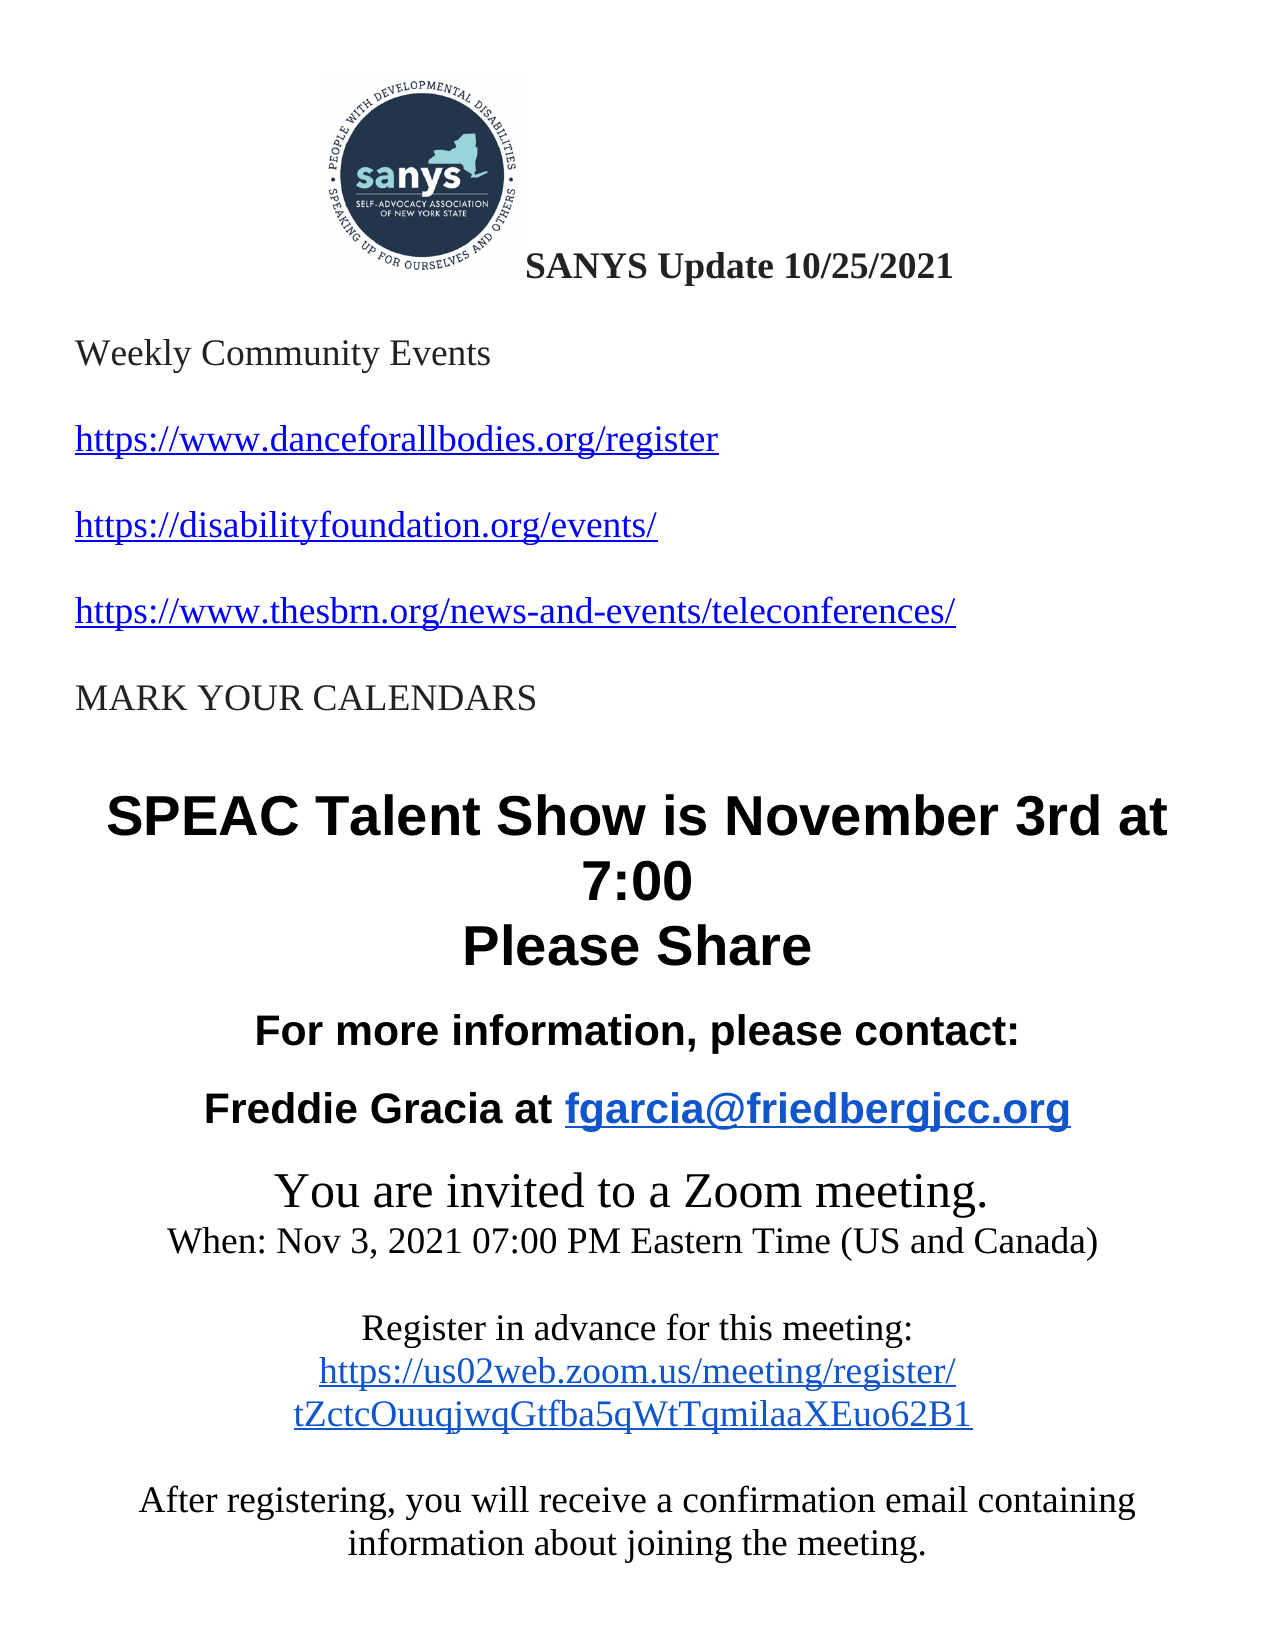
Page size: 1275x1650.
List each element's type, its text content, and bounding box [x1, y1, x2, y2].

text You are invited to a Zoom meeting. [75, 1161, 1200, 1219]
text After registering, you will receive a confirmation email containing information about joining the meeting. [75, 1477, 1200, 1564]
text Register in advance for this meeting: [75, 1305, 1200, 1348]
picture [321, 75, 525, 279]
text Weekly Community Events [75, 287, 1200, 373]
text For more information, please contact: [75, 1006, 1200, 1054]
text https://www.danceforallbodies.org/register [75, 416, 1200, 459]
text https://us02web.zoom.us/meeting/register/tZctcOuuqjwqGtfba5qWtTqmilaaXEuo62B1 [75, 1348, 1200, 1434]
text SANYS Update 10/25/2021 [75, 75, 1200, 287]
text Please Share [75, 912, 1200, 977]
text https://disabilityfoundation.org/events/ [75, 502, 1200, 546]
text MARK YOUR CALENDARS [75, 675, 1200, 718]
text SPEAC Talent Show is November 3rd at 7:00 [75, 783, 1200, 912]
text https://www.thesbrn.org/news-and-events/teleconferences/ [75, 589, 1200, 632]
text When: Nov 3, 2021 07:00 PM Eastern Time (US and Canada) [75, 1219, 1200, 1262]
text Freddie Gracia at fgarcia@friedbergjcc.org [75, 1083, 1200, 1132]
